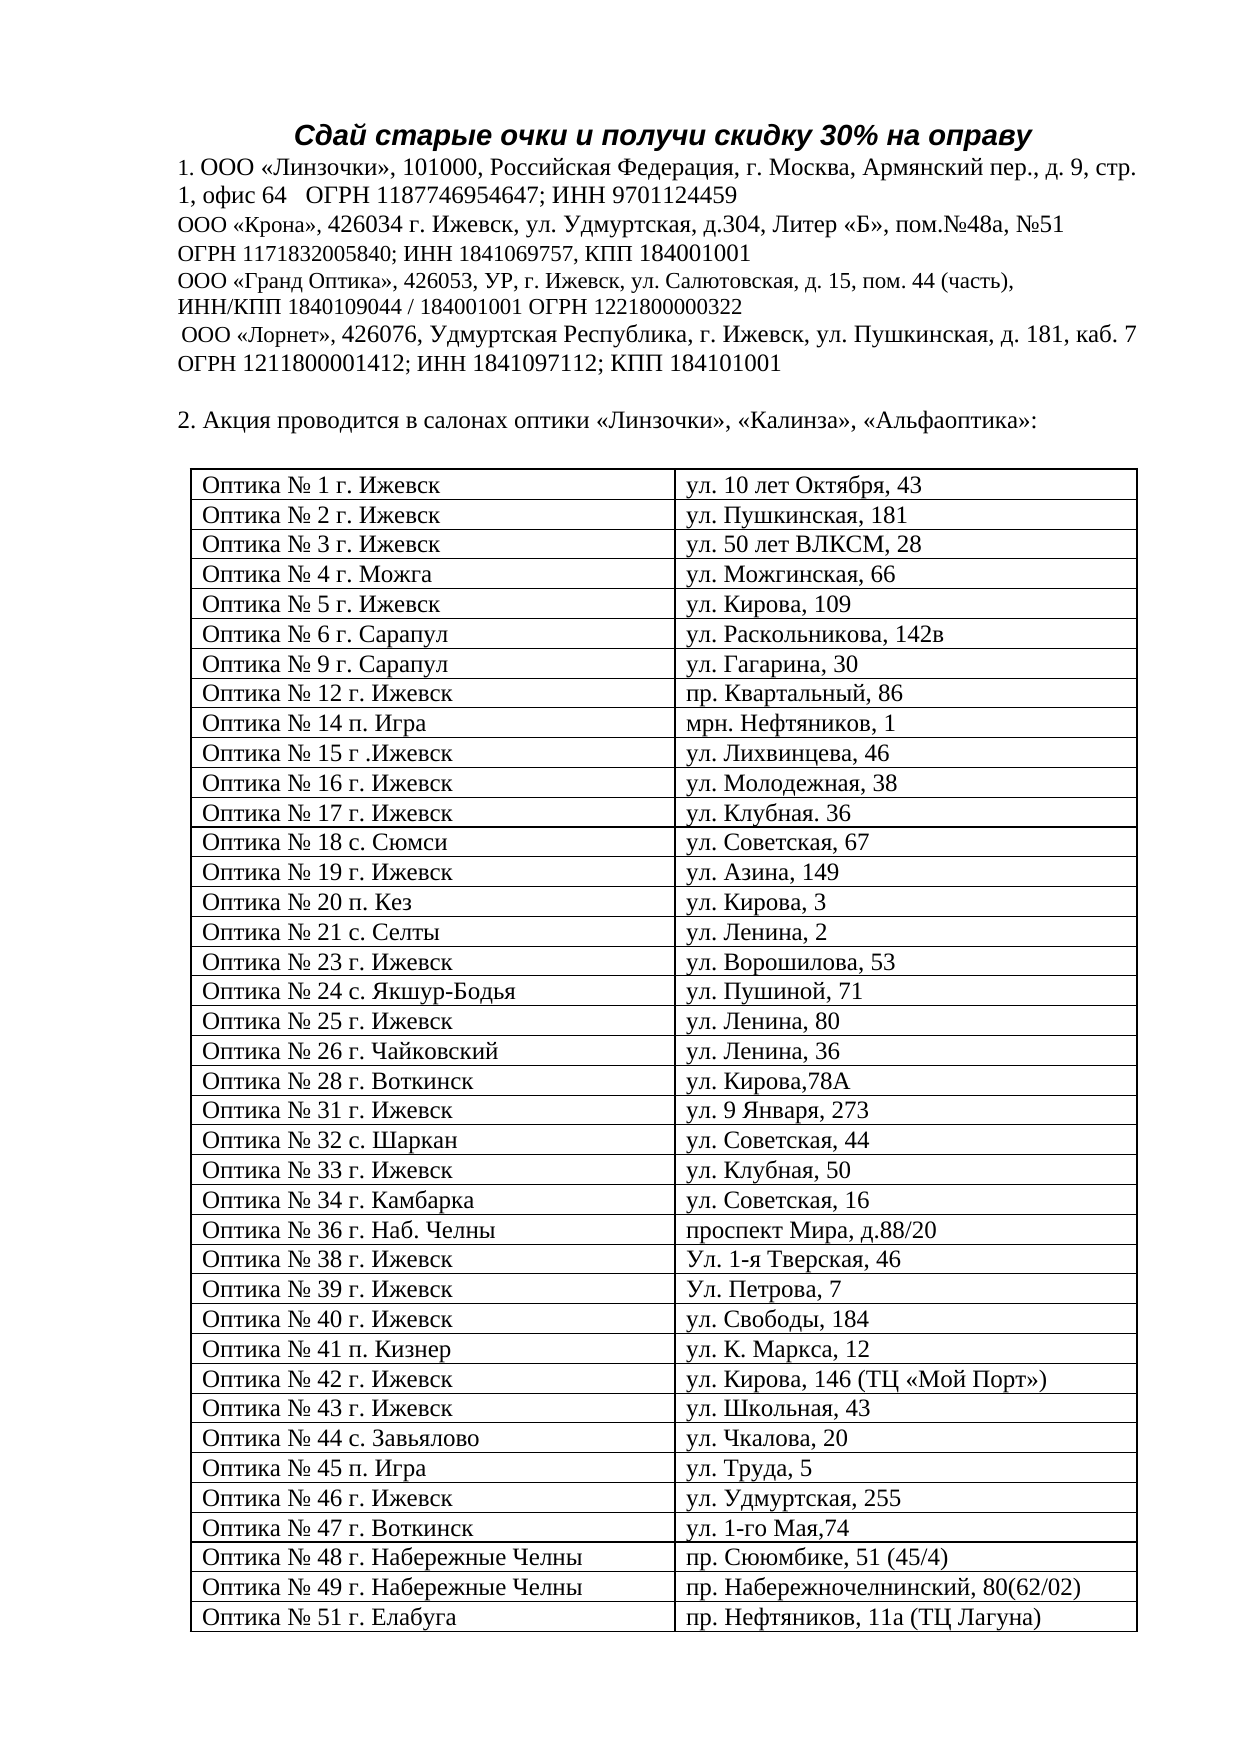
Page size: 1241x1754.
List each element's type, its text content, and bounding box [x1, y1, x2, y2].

text 2. Акция проводится в салонах оптики «Линзочки», «Калинза», «Альфаоптика»: [177, 406, 1152, 434]
table_cell ул. Ворошилова, 53 [676, 947, 1136, 975]
text ИНН/КПП 1840109044 / 184001001 ОГРН 1221800000322 [177, 293, 1152, 319]
table_cell Оптика № 25 г. Ижевск [192, 1006, 674, 1035]
table_cell Оптика № 46 г. Ижевск [192, 1483, 674, 1512]
table_header Оптика № 1 г. Ижевск [192, 470, 674, 499]
table_cell Оптика № 33 г. Ижевск [192, 1155, 674, 1184]
table_cell ул. Чкалова, 20 [676, 1423, 1136, 1452]
table_cell Оптика № 32 с. Шаркан [192, 1125, 674, 1154]
text ООО «Лорнет», 426076, Удмуртская Республика, г. Ижевск, ул. Пушкинская, д. 181, каб. 7 [181, 319, 1152, 348]
table_cell пр. Набережночелнинский, 80(62/02) [676, 1572, 1136, 1601]
text ООО «Крона», 426034 г. Ижевск, ул. Удмуртская, д.304, Литер «Б», пом.№48а, №51 [177, 209, 1152, 238]
table_cell Оптика № 38 г. Ижевск [192, 1245, 674, 1273]
table_cell Оптика № 12 г. Ижевск [192, 679, 674, 707]
table_cell Оптика № 51 г. Елабуга [192, 1602, 674, 1631]
table_cell ул. Школьная, 43 [676, 1394, 1136, 1422]
table_cell Оптика № 43 г. Ижевск [192, 1394, 674, 1422]
table_cell ул. Молодежная, 38 [676, 768, 1136, 797]
table_cell ул. 1-го Мая,74 [676, 1513, 1136, 1541]
table_cell проспект Мира, д.88/20 [676, 1215, 1136, 1243]
table_cell Ул. Петрова, 7 [676, 1274, 1136, 1303]
table_cell Оптика № 42 г. Ижевск [192, 1364, 674, 1392]
table_cell Оптика № 45 п. Игра [192, 1453, 674, 1482]
table_cell Оптика № 4 г. Можга [192, 559, 674, 588]
table_cell ул. Ленина, 80 [676, 1006, 1136, 1035]
table_cell ул. Советская, 44 [676, 1125, 1136, 1154]
table_cell Ул. 1-я Тверская, 46 [676, 1245, 1136, 1273]
table_cell ул. Советская, 67 [676, 828, 1136, 856]
table_cell Оптика № 26 г. Чайковский [192, 1036, 674, 1065]
table_cell ул. Гагарина, 30 [676, 649, 1136, 677]
table_cell Оптика № 20 п. Кез [192, 887, 674, 916]
table_cell Оптика № 19 г. Ижевск [192, 857, 674, 886]
table_cell Оптика № 36 г. Наб. Челны [192, 1215, 674, 1243]
table_cell Оптика № 39 г. Ижевск [192, 1274, 674, 1303]
table_cell ул. Кирова, 3 [676, 887, 1136, 916]
table_cell Оптика № 47 г. Воткинск [192, 1513, 674, 1541]
table_cell Оптика № 6 г. Сарапул [192, 619, 674, 648]
table_cell ул. Удмуртская, 255 [676, 1483, 1136, 1512]
table_cell ул. Свободы, 184 [676, 1304, 1136, 1333]
table_cell пр. Нефтяников, 11а (ТЦ Лагуна) [676, 1602, 1136, 1631]
table_cell ул. Кирова, 109 [676, 589, 1136, 618]
table_cell Оптика № 34 г. Камбарка [192, 1185, 674, 1214]
table_cell Оптика № 15 г .Ижевск [192, 738, 674, 767]
table_cell ул. Советская, 16 [676, 1185, 1136, 1214]
table_cell Оптика № 17 г. Ижевск [192, 798, 674, 826]
table_cell ул. Можгинская, 66 [676, 559, 1136, 588]
table_cell ул. Пушиной, 71 [676, 976, 1136, 1005]
table_cell Оптика № 44 с. Завьялово [192, 1423, 674, 1452]
table_cell Оптика № 24 с. Якшур-Бодья [192, 976, 674, 1005]
table_cell Оптика № 28 г. Воткинск [192, 1066, 674, 1094]
table_cell пр. Квартальный, 86 [676, 679, 1136, 707]
table_cell Оптика № 16 г. Ижевск [192, 768, 674, 797]
table_cell ул. Клубная. 36 [676, 798, 1136, 826]
table_cell ул. 50 лет ВЛКСМ, 28 [676, 530, 1136, 558]
table_cell Оптика № 5 г. Ижевск [192, 589, 674, 618]
table_cell ул. Труда, 5 [676, 1453, 1136, 1482]
text ОГРН 1211800001412; ИНН 1841097112; КПП 184101001 [177, 348, 1152, 377]
text ОГРН 1171832005840; ИНН 1841069757, КПП 184001001 [177, 238, 1152, 267]
table_cell Оптика № 3 г. Ижевск [192, 530, 674, 558]
table_cell Оптика № 41 п. Кизнер [192, 1334, 674, 1363]
table_cell Оптика № 2 г. Ижевск [192, 500, 674, 528]
table_cell ул. Ленина, 36 [676, 1036, 1136, 1065]
text 1. ООО «Линзочки», 101000, Российская Федерация, г. Москва, Армянский пер., д. 9, стр. 1, офис 64 ОГРН 1187746954647; ИНН 9701124459 [177, 152, 1152, 209]
table_cell пр. Сююмбике, 51 (45/4) [676, 1543, 1136, 1571]
table_cell Оптика № 48 г. Набережные Челны [192, 1543, 674, 1571]
text ООО «Гранд Оптика», 426053, УР, г. Ижевск, ул. Салютовская, д. 15, пом. 44 (часть), [177, 267, 1152, 293]
table_cell ул. Кирова,78A [676, 1066, 1136, 1094]
table_cell Оптика № 21 с. Селты [192, 917, 674, 946]
table_cell ул. Клубная, 50 [676, 1155, 1136, 1184]
table_cell ул. Лихвинцева, 46 [676, 738, 1136, 767]
table_cell ул. Раскольникова, 142в [676, 619, 1136, 648]
table_cell Оптика № 14 п. Игра [192, 708, 674, 737]
text Сдай старые очки и получи скидку 30% на оправу [177, 118, 1152, 152]
table_cell мрн. Нефтяников, 1 [676, 708, 1136, 737]
table_cell Оптика № 49 г. Набережные Челны [192, 1572, 674, 1601]
table_cell ул. Кирова, 146 (ТЦ «Мой Порт») [676, 1364, 1136, 1392]
table_header ул. 10 лет Октября, 43 [676, 470, 1136, 499]
table_cell Оптика № 23 г. Ижевск [192, 947, 674, 975]
table_cell Оптика № 31 г. Ижевск [192, 1096, 674, 1124]
table_cell Оптика № 18 с. Сюмси [192, 828, 674, 856]
table_cell ул. К. Маркса, 12 [676, 1334, 1136, 1363]
table_cell ул. Пушкинская, 181 [676, 500, 1136, 528]
table_cell ул. Азина, 149 [676, 857, 1136, 886]
table_cell Оптика № 40 г. Ижевск [192, 1304, 674, 1333]
table_cell ул. Ленина, 2 [676, 917, 1136, 946]
table_cell Оптика № 9 г. Сарапул [192, 649, 674, 677]
table_cell ул. 9 Января, 273 [676, 1096, 1136, 1124]
